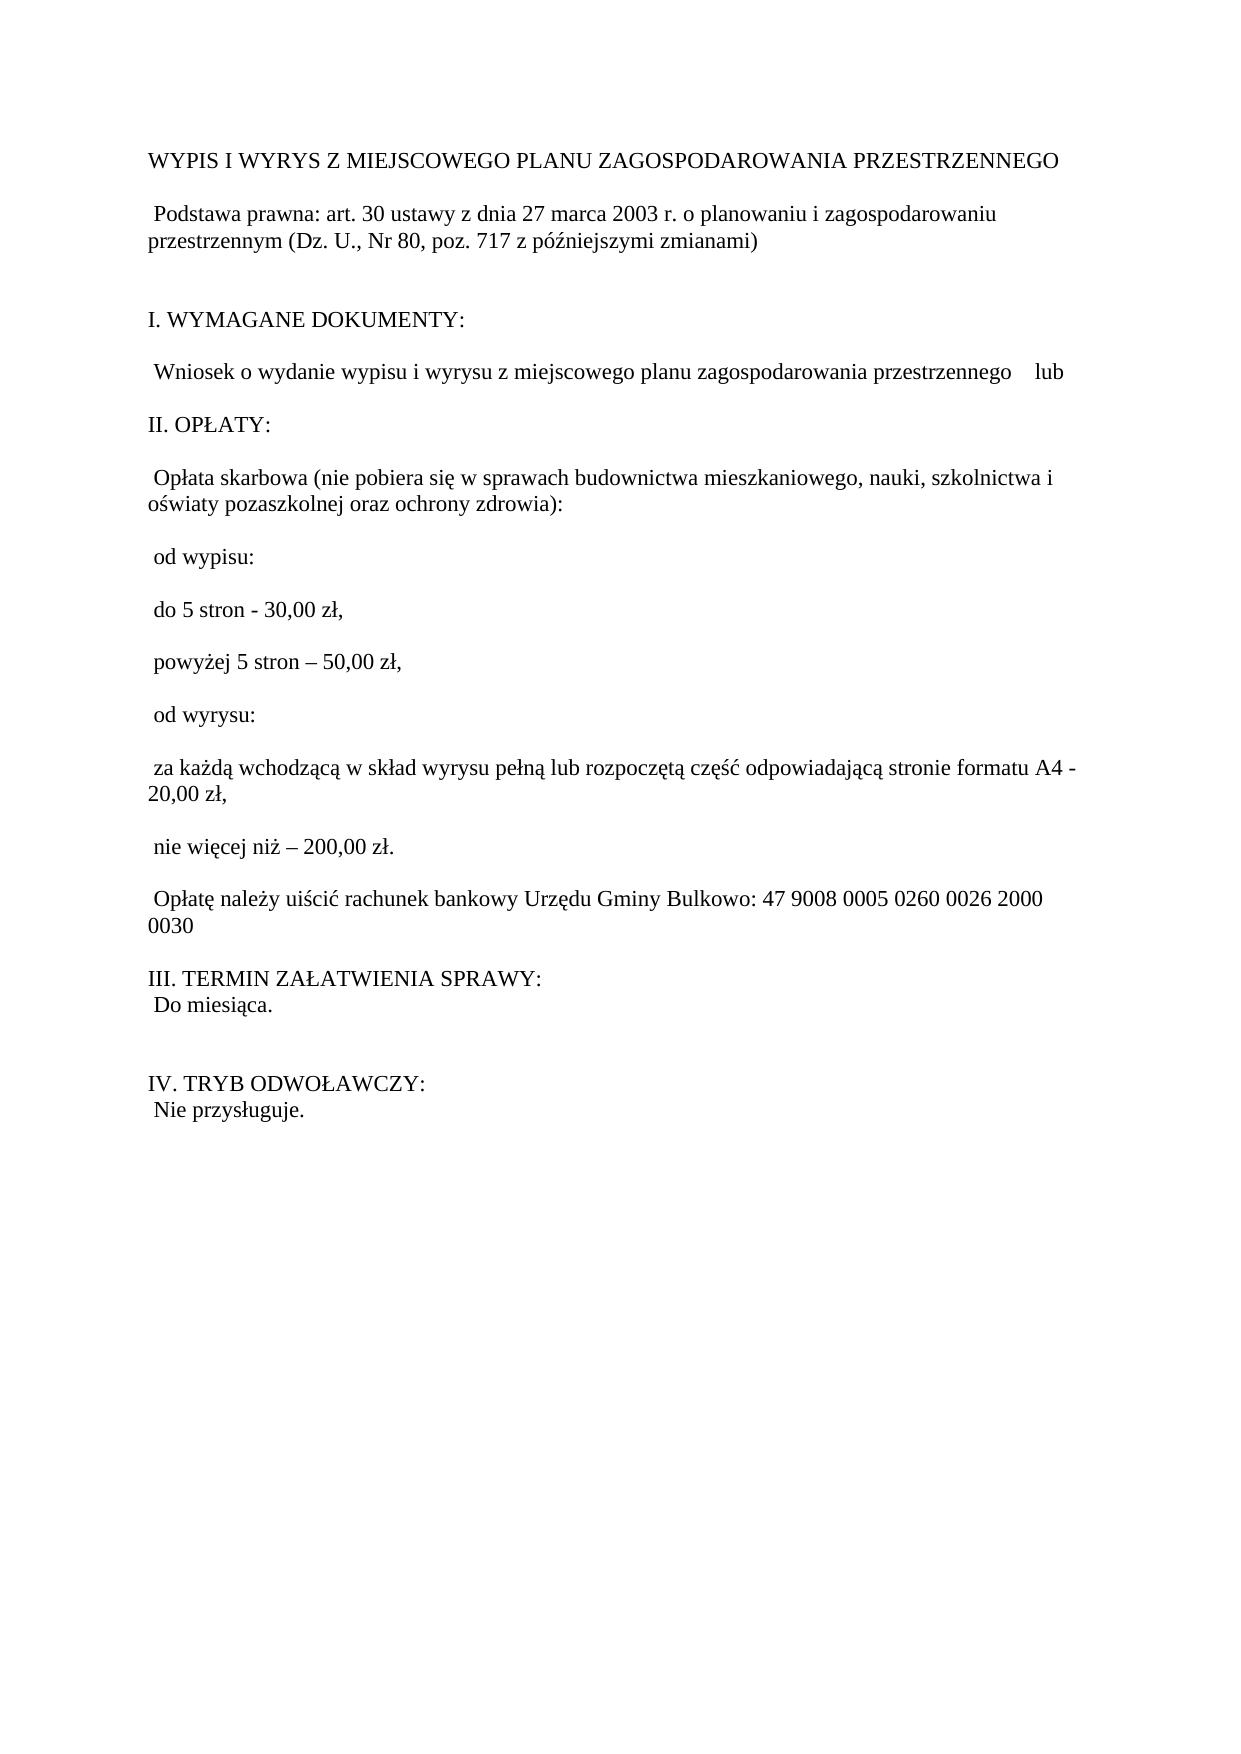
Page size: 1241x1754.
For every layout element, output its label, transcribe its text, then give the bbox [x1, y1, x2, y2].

text Wniosek o wydanie wypisu i wyrysu z miejscowego planu zagospodarowania przestrzennego lub [148, 358, 1093, 385]
text nie więcej niż – 200,00 zł. [148, 833, 1093, 859]
text I. WYMAGANE DOKUMENTY: [148, 306, 1093, 332]
text od wypisu: [148, 543, 1093, 569]
text powyżej 5 stron – 50,00 zł, [148, 648, 1093, 675]
text II. OPŁATY: [148, 411, 1093, 437]
text Do miesiąca. [148, 991, 1093, 1017]
text Nie przysługuje. [148, 1096, 1093, 1123]
text Opłata skarbowa (nie pobiera się w sprawach budownictwa mieszkaniowego, nauki, szkolnictwa i oświaty pozaszkolnej oraz ochrony zdrowia): [148, 464, 1093, 517]
text WYPIS I WYRYS Z MIEJSCOWEGO PLANU ZAGOSPODAROWANIA PRZESTRZENNEGO [148, 148, 1093, 174]
text Podstawa prawna: art. 30 ustawy z dnia 27 marca 2003 r. o planowaniu i zagospodarowaniu przestrzennym (Dz. U., Nr 80, poz. 717 z późniejszymi zmianami) [148, 200, 1093, 253]
text od wyrysu: [148, 701, 1093, 727]
text do 5 stron - 30,00 zł, [148, 596, 1093, 622]
text III. TERMIN ZAŁATWIENIA SPRAWY: [148, 964, 1093, 991]
text za każdą wchodzącą w skład wyrysu pełną lub rozpoczętą część odpowiadającą stronie formatu A4 - 20,00 zł, [148, 754, 1093, 806]
text IV. TRYB ODWOŁAWCZY: [148, 1070, 1093, 1096]
text Opłatę należy uiścić rachunek bankowy Urzędu Gminy Bulkowo: 47 9008 0005 0260 0026 2000 0030 [148, 886, 1093, 938]
